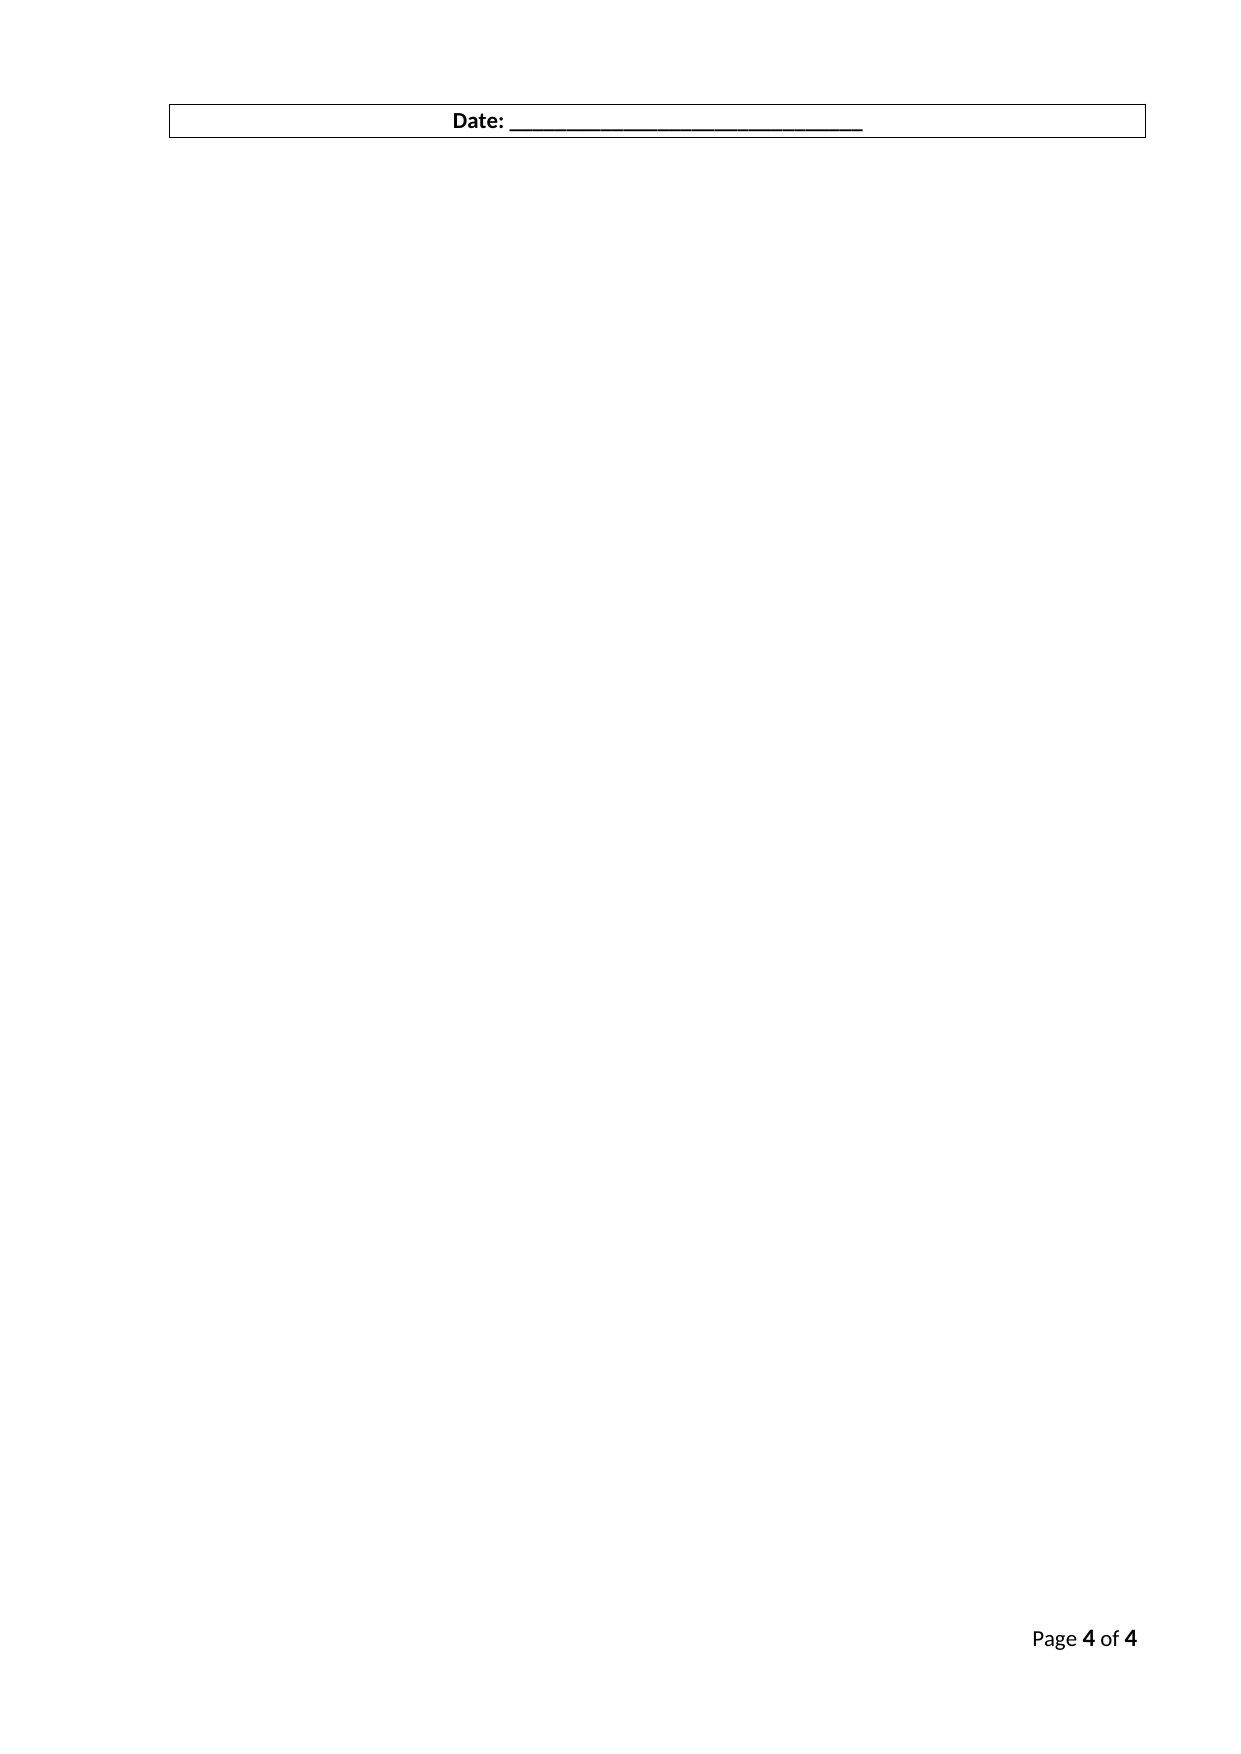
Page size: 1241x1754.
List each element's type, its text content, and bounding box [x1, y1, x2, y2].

list Date: _______________________________ [170, 105, 1145, 137]
